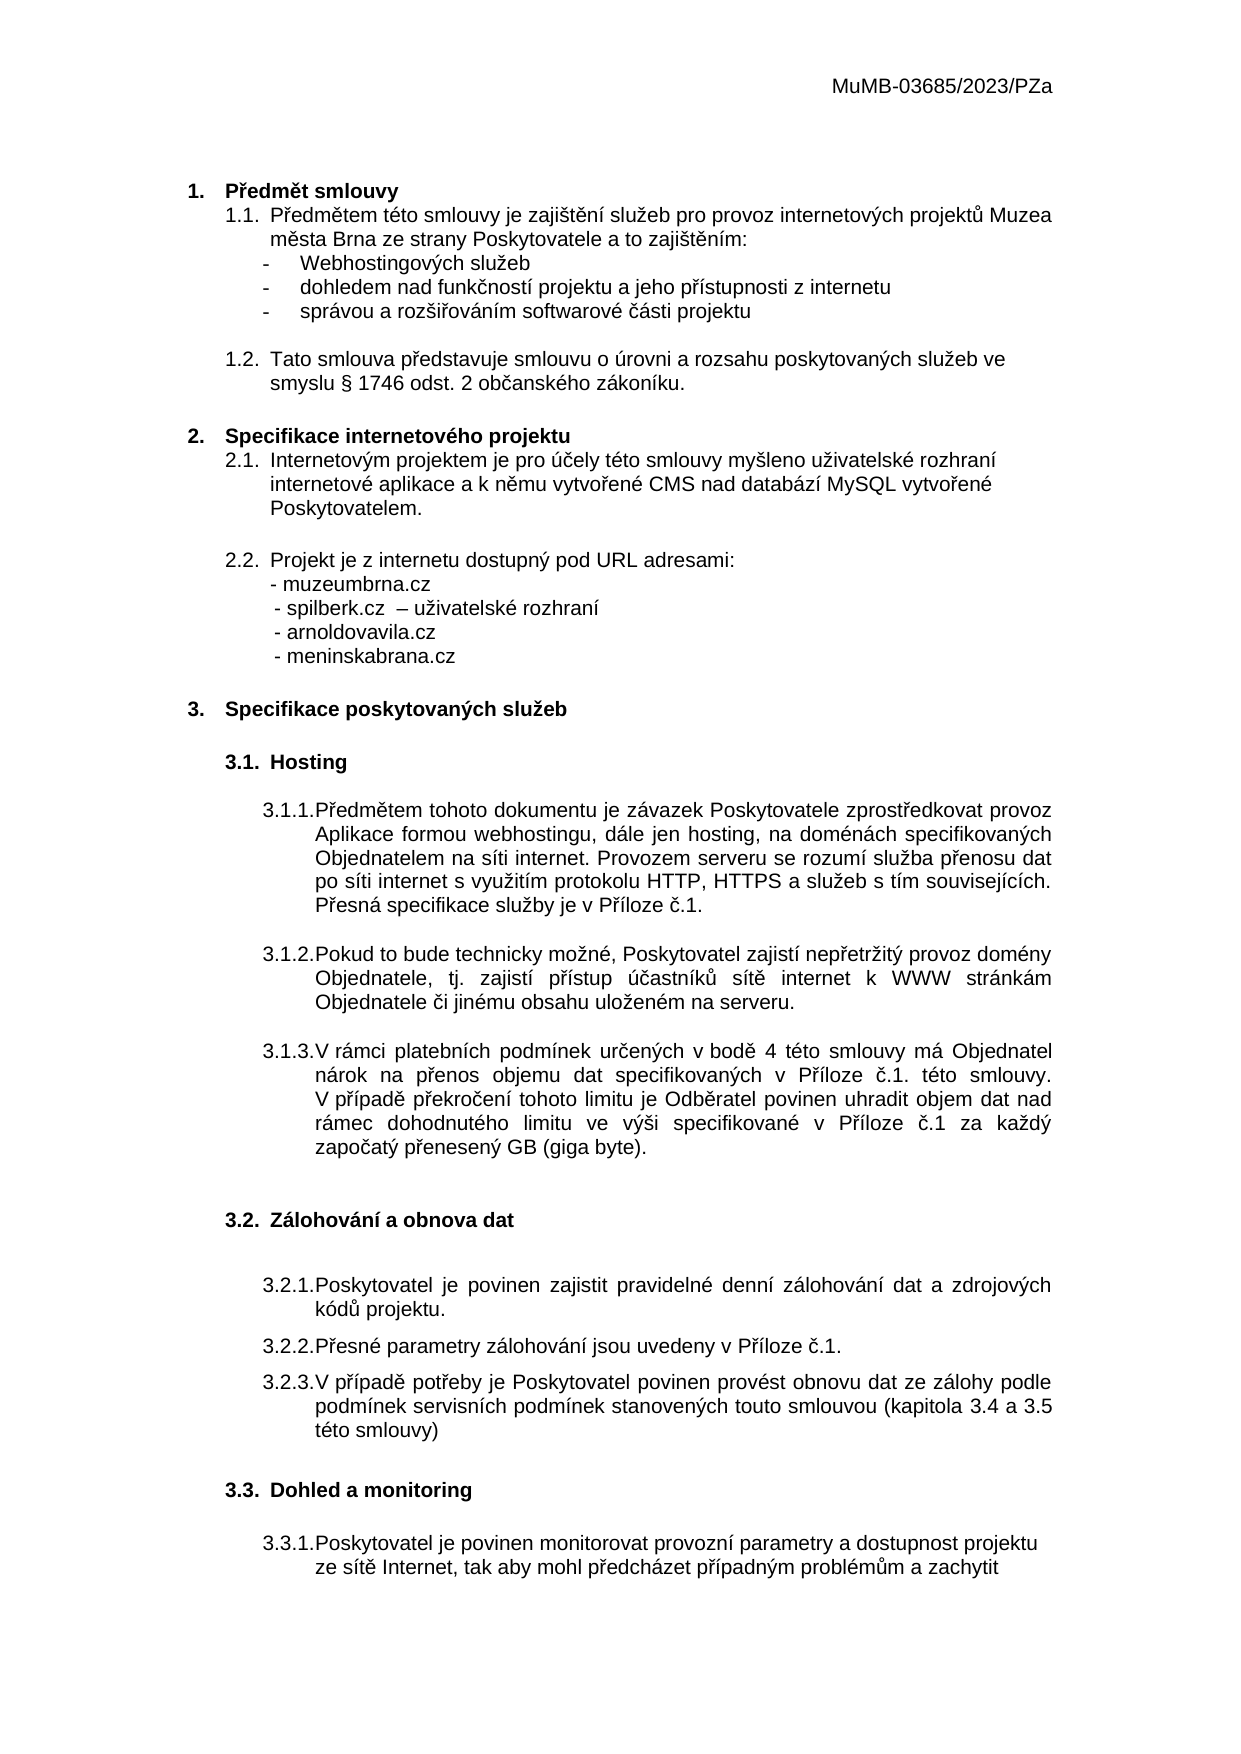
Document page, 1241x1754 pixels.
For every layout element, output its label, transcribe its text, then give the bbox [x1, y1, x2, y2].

list Předmětem této smlouvy je zajištění služeb pro provoz internetových projektů Muzea města Brna ze strany Poskytovatele a to zajištěním: [225, 203, 1053, 251]
list Zálohování a obnova dat [225, 1208, 1053, 1261]
list Přesné parametry zálohování jsou uvedeny v Příloze č.1. [262, 1333, 1053, 1357]
list V případě potřeby je Poskytovatel povinen provést obnovu dat ze zálohy podle podmínek servisních podmínek stanovených touto smlouvou (kapitola 3.4 a 3.5 této smlouvy) [262, 1370, 1053, 1442]
list Poskytovatel je povinen zajistit pravidelné denní zálohování dat a zdrojových kódů projektu. [262, 1273, 1053, 1321]
list Internetovým projektem je pro účely této smlouvy myšleno uživatelské rozhraní internetové aplikace a k němu vytvořené CMS nad databází MySQL vytvořené Poskytovatelem. [225, 448, 1053, 548]
list Předmětem tohoto dokumentu je závazek Poskytovatele zprostředkovat provoz Aplikace formou webhostingu, dále jen hosting, na doménách specifikovaných Objednatelem na síti internet. Provozem serveru se rozumí služba přenosu dat po síti internet s využitím protokolu HTTP, HTTPS a služeb s tím souvisejících. Přesná specifikace služby je v Příloze č.1. [262, 797, 1053, 917]
list V rámci platebních podmínek určených v bodě 4 této smlouvy má Objednatel nárok na přenos objemu dat specifikovaných v Příloze č.1. této smlouvy. V případě překročení tohoto limitu je Odběratel povinen uhradit objem dat nad rámec dohodnutého limitu ve výši specifikované v Příloze č.1 za každý započatý přenesený GB (giga byte). [262, 1039, 1053, 1159]
list Specifikace internetového projektu [187, 424, 1053, 448]
list Předmět smlouvy [187, 179, 1053, 203]
text - spilberk.cz – uživatelské rozhraní - arnoldovavila.cz - meninskabrana.cz [262, 596, 1053, 697]
list Projekt je z internetu dostupný pod URL adresami: - muzeumbrna.cz [225, 548, 1053, 596]
list správou a rozšiřováním softwarové části projektu [262, 299, 1053, 323]
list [262, 1531, 1053, 1579]
list Pokud to bude technicky možné, Poskytovatel zajistí nepřetržitý provoz domény Objednatele, tj. zajistí přístup účastníků sítě internet k WWW stránkám Objednatele či jinému obsahu uloženém na serveru. [262, 942, 1053, 1014]
list Dohled a monitoring [225, 1478, 1053, 1531]
list Webhostingových služeb [262, 251, 1053, 275]
list Tato smlouva představuje smlouvu o úrovni a rozsahu poskytovaných služeb ve smyslu § 1746 odst. 2 občanského zákoníku. [225, 347, 1053, 424]
list Specifikace poskytovaných služeb [187, 697, 1053, 749]
list Hosting [225, 749, 1053, 773]
list dohledem nad funkčností projektu a jeho přístupnosti z internetu [262, 275, 1053, 299]
